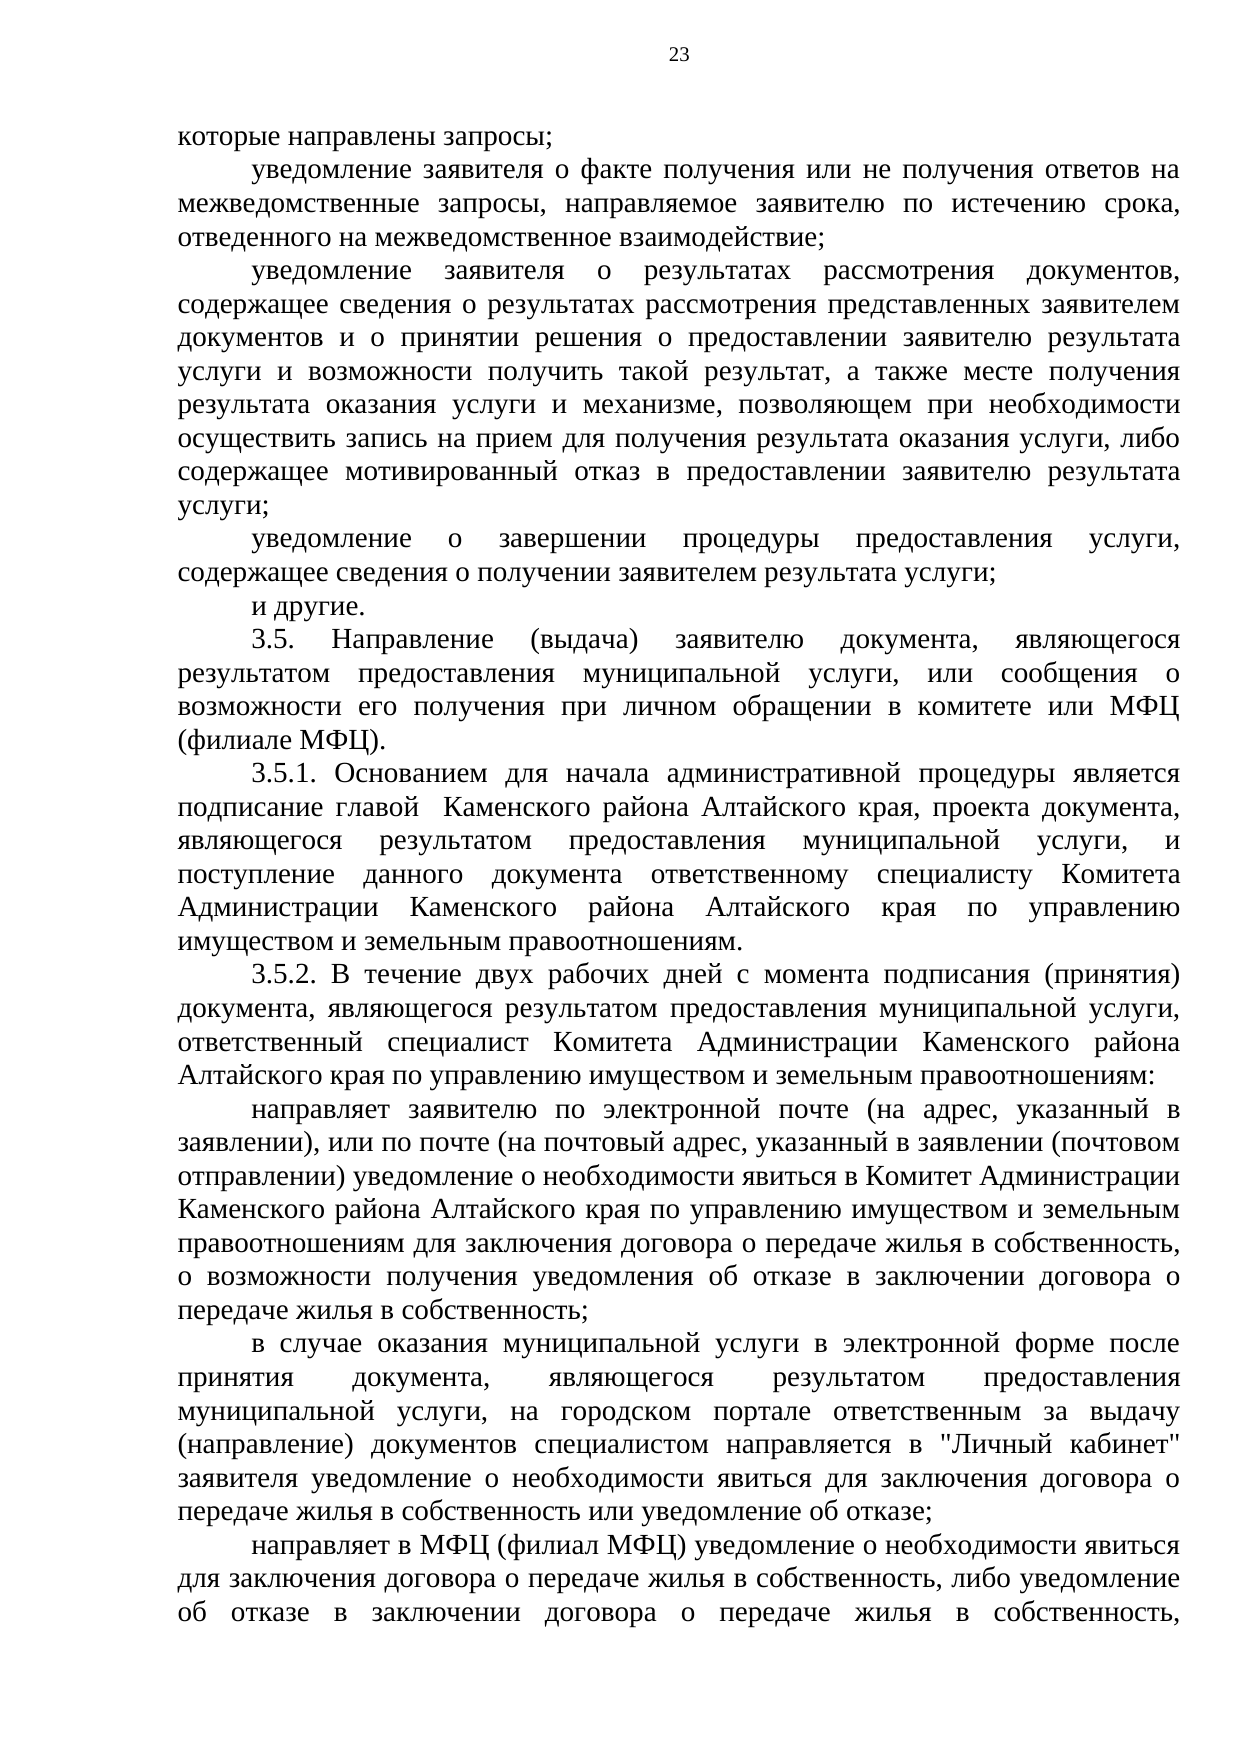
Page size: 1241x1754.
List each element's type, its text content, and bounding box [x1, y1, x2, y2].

text 3.5.2. В течение двух рабочих дней с момента подписания (принятия) документа, являющегося результатом предоставления муниципальной услуги, ответственный специалист Комитета Администрации Каменского района Алтайского края по управлению имуществом и земельным правоотношениям: [177, 957, 1181, 1091]
text уведомление о завершении процедуры предоставления услуги, содержащее сведения о получении заявителем результата услуги; [177, 521, 1181, 588]
text 3.5. Направление (выдача) заявителю документа, являющегося результатом предоставления муниципальной услуги, или сообщения о возможности его получения при личном обращении в комитете или МФЦ (филиале МФЦ). [177, 621, 1181, 755]
text уведомление заявителя о результатах рассмотрения документов, содержащее сведения о результатах рассмотрения представленных заявителем документов и о принятии решения о предоставлении заявителю результата услуги и возможности получить такой результат, а также месте получения результата оказания услуги и механизме, позволяющем при необходимости осуществить запись на прием для получения результата оказания услуги, либо содержащее мотивированный отказ в предоставлении заявителю результата услуги; [177, 252, 1181, 521]
text и другие. [177, 588, 1181, 621]
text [177, 1527, 1181, 1627]
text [177, 118, 1181, 152]
text направляет заявителю по электронной почте (на адрес, указанный в заявлении), или по почте (на почтовый адрес, указанный в заявлении (почтовом отправлении) уведомление о необходимости явиться в Комитет Администрации Каменского района Алтайского края по управлению имуществом и земельным правоотношениям для заключения договора о передаче жилья в собственность, о возможности получения уведомления об отказе в заключении договора о передаче жилья в собственность; [177, 1091, 1181, 1326]
text в случае оказания муниципальной услуги в электронной форме после принятия документа, являющегося результатом предоставления муниципальной услуги, на городском портале ответственным за выдачу (направление) документов специалистом направляется в "Личный кабинет" заявителя уведомление о необходимости явиться для заключения договора о передаче жилья в собственность или уведомление об отказе; [177, 1326, 1181, 1527]
text 3.5.1. Основанием для начала административной процедуры является подписание главой Каменского района Алтайского края, проекта документа, являющегося результатом предоставления муниципальной услуги, и поступление данного документа ответственному специалисту Комитета Администрации Каменского района Алтайского края по управлению имуществом и земельным правоотношениям. [177, 755, 1181, 957]
text уведомление заявителя о факте получения или не получения ответов на межведомственные запросы, направляемое заявителю по истечению срока, отведенного на межведомственное взаимодействие; [177, 152, 1181, 252]
